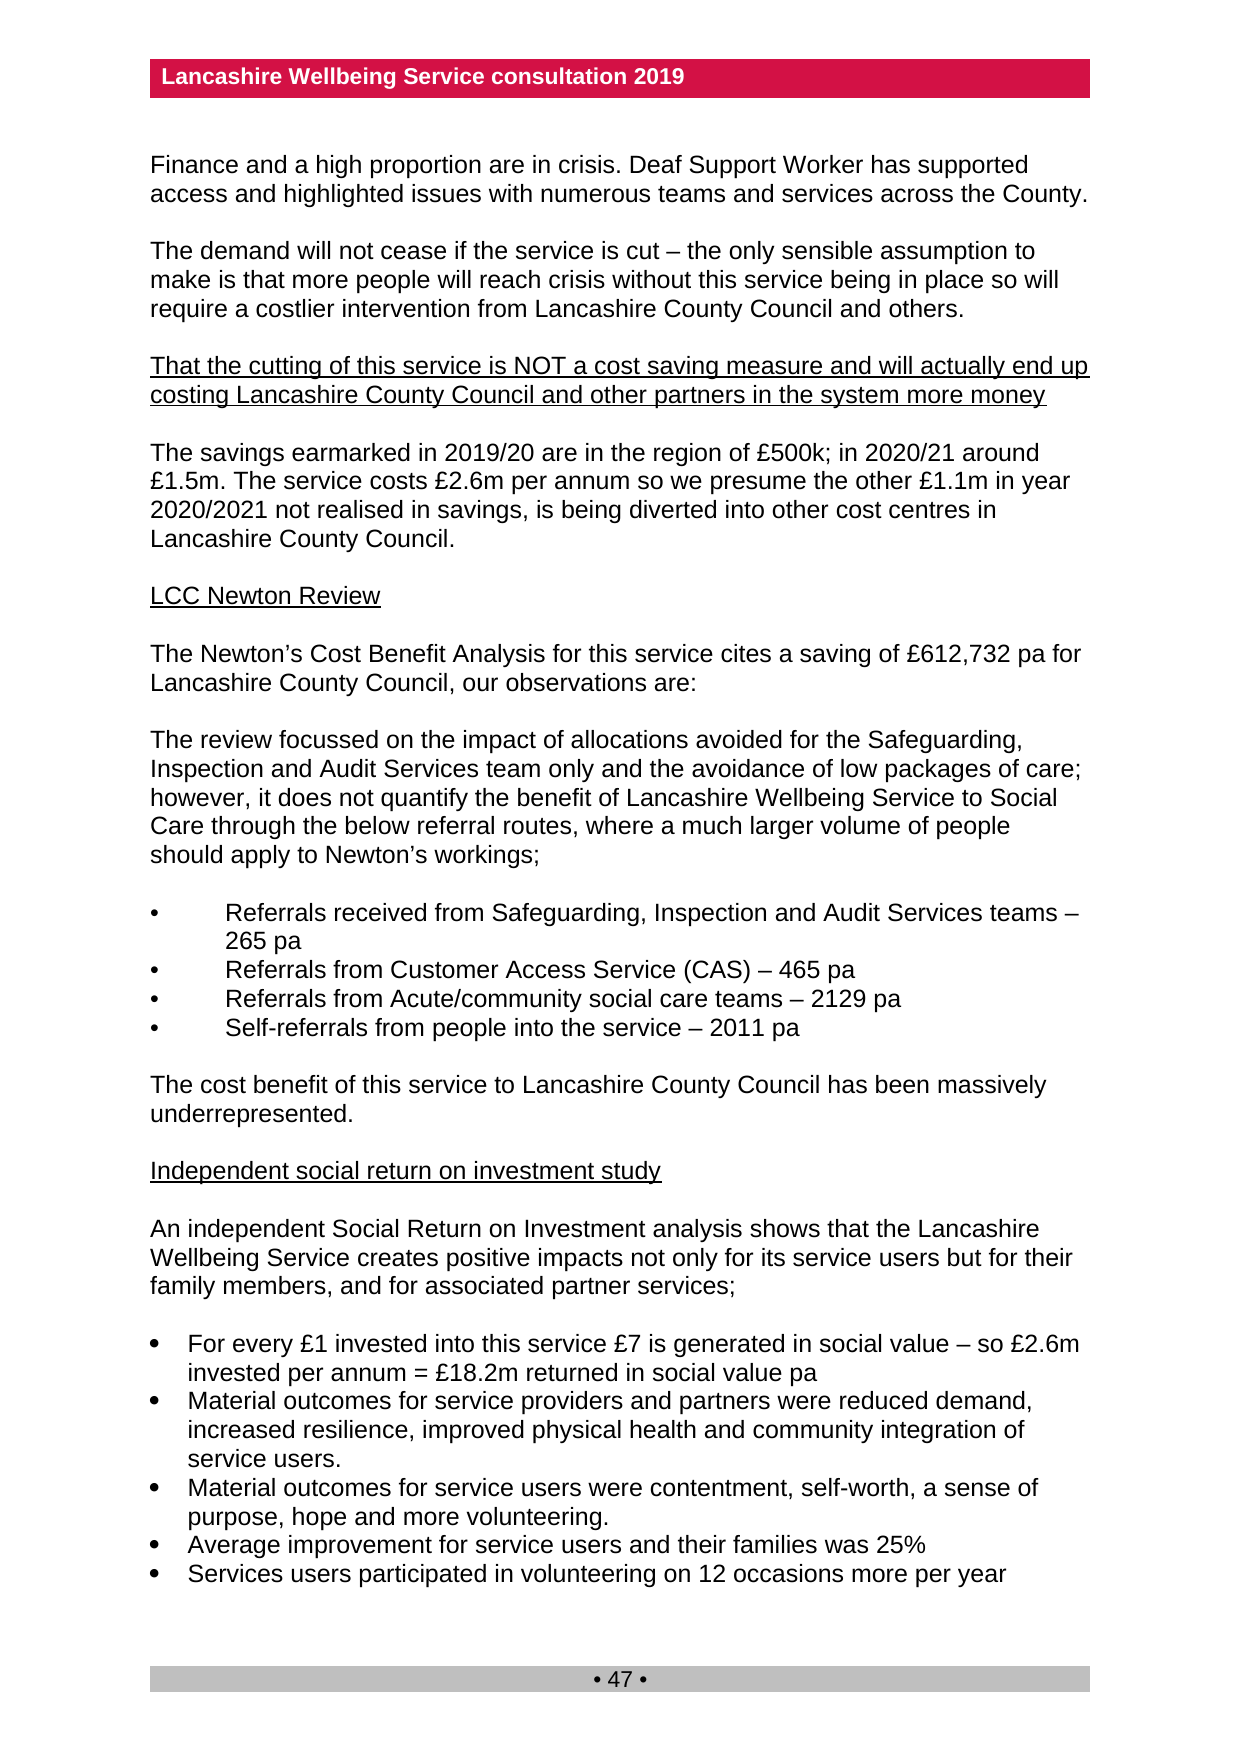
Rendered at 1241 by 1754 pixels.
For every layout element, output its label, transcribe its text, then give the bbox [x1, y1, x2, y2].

text An independent Social Return on Investment analysis shows that the Lancashire Wellbeing Service creates positive impacts not only for its service users but for their family members, and for associated partner services; [150, 1214, 1090, 1300]
text • Referrals from Acute/community social care teams – 2129 pa [150, 984, 1090, 1012]
list Material outcomes for service providers and partners were reduced demand, increased resilience, improved physical health and community integration of service users. [150, 1386, 1090, 1473]
text The review focussed on the impact of allocations avoided for the Safeguarding, Inspection and Audit Services team only and the avoidance of low packages of care; however, it does not quantify the benefit of Lancashire Wellbeing Service to Social Care through the below referral routes, where a much larger volume of people should apply to Newton’s workings; [150, 725, 1090, 869]
text The Newton’s Cost Benefit Analysis for this service cites a saving of £612,732 pa for Lancashire County Council, our observations are: [150, 639, 1090, 696]
text • Referrals from Customer Access Service (CAS) – 465 pa [150, 955, 1090, 984]
text The demand will not cease if the service is cut – the only sensible assumption to make is that more people will reach crisis without this service being in place so will require a costlier intervention from Lancashire County Council and others. [150, 236, 1090, 322]
text LCC Newton Review [150, 581, 1090, 610]
list Average improvement for service users and their families was 25% [150, 1530, 1090, 1559]
text That the cutting of this service is NOT a cost saving measure and will actually end up costing Lancashire County Council and other partners in the system more money [150, 351, 1090, 376]
text Independent social return on investment study [150, 1156, 1090, 1185]
list Material outcomes for service users were contentment, self-worth, a sense of purpose, hope and more volunteering. [150, 1473, 1090, 1530]
text • Referrals received from Safeguarding, Inspection and Audit Services teams – 265 pa [150, 897, 1090, 955]
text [150, 150, 1090, 207]
text The savings earmarked in 2019/20 are in the region of £500k; in 2020/21 around £1.5m. The service costs £2.6m per annum so we presume the other £1.1m in year 2020/2021 not realised in savings, is being diverted into other cost centres in Lancashire County Council. [150, 437, 1090, 552]
list For every £1 invested into this service £7 is generated in social value – so £2.6m invested per annum = £18.2m returned in social value pa [150, 1329, 1090, 1386]
text The cost benefit of this service to Lancashire County Council has been massively underrepresented. [150, 1070, 1090, 1127]
text • Self-referrals from people into the service – 2011 pa [150, 1012, 1090, 1041]
text That the cutting of this service is NOT a cost saving measure and will actually end up costing Lancashire County Council and other partners in the system more money [150, 378, 1090, 409]
list Services users participated in volunteering on 12 occasions more per year [150, 1559, 1090, 1588]
